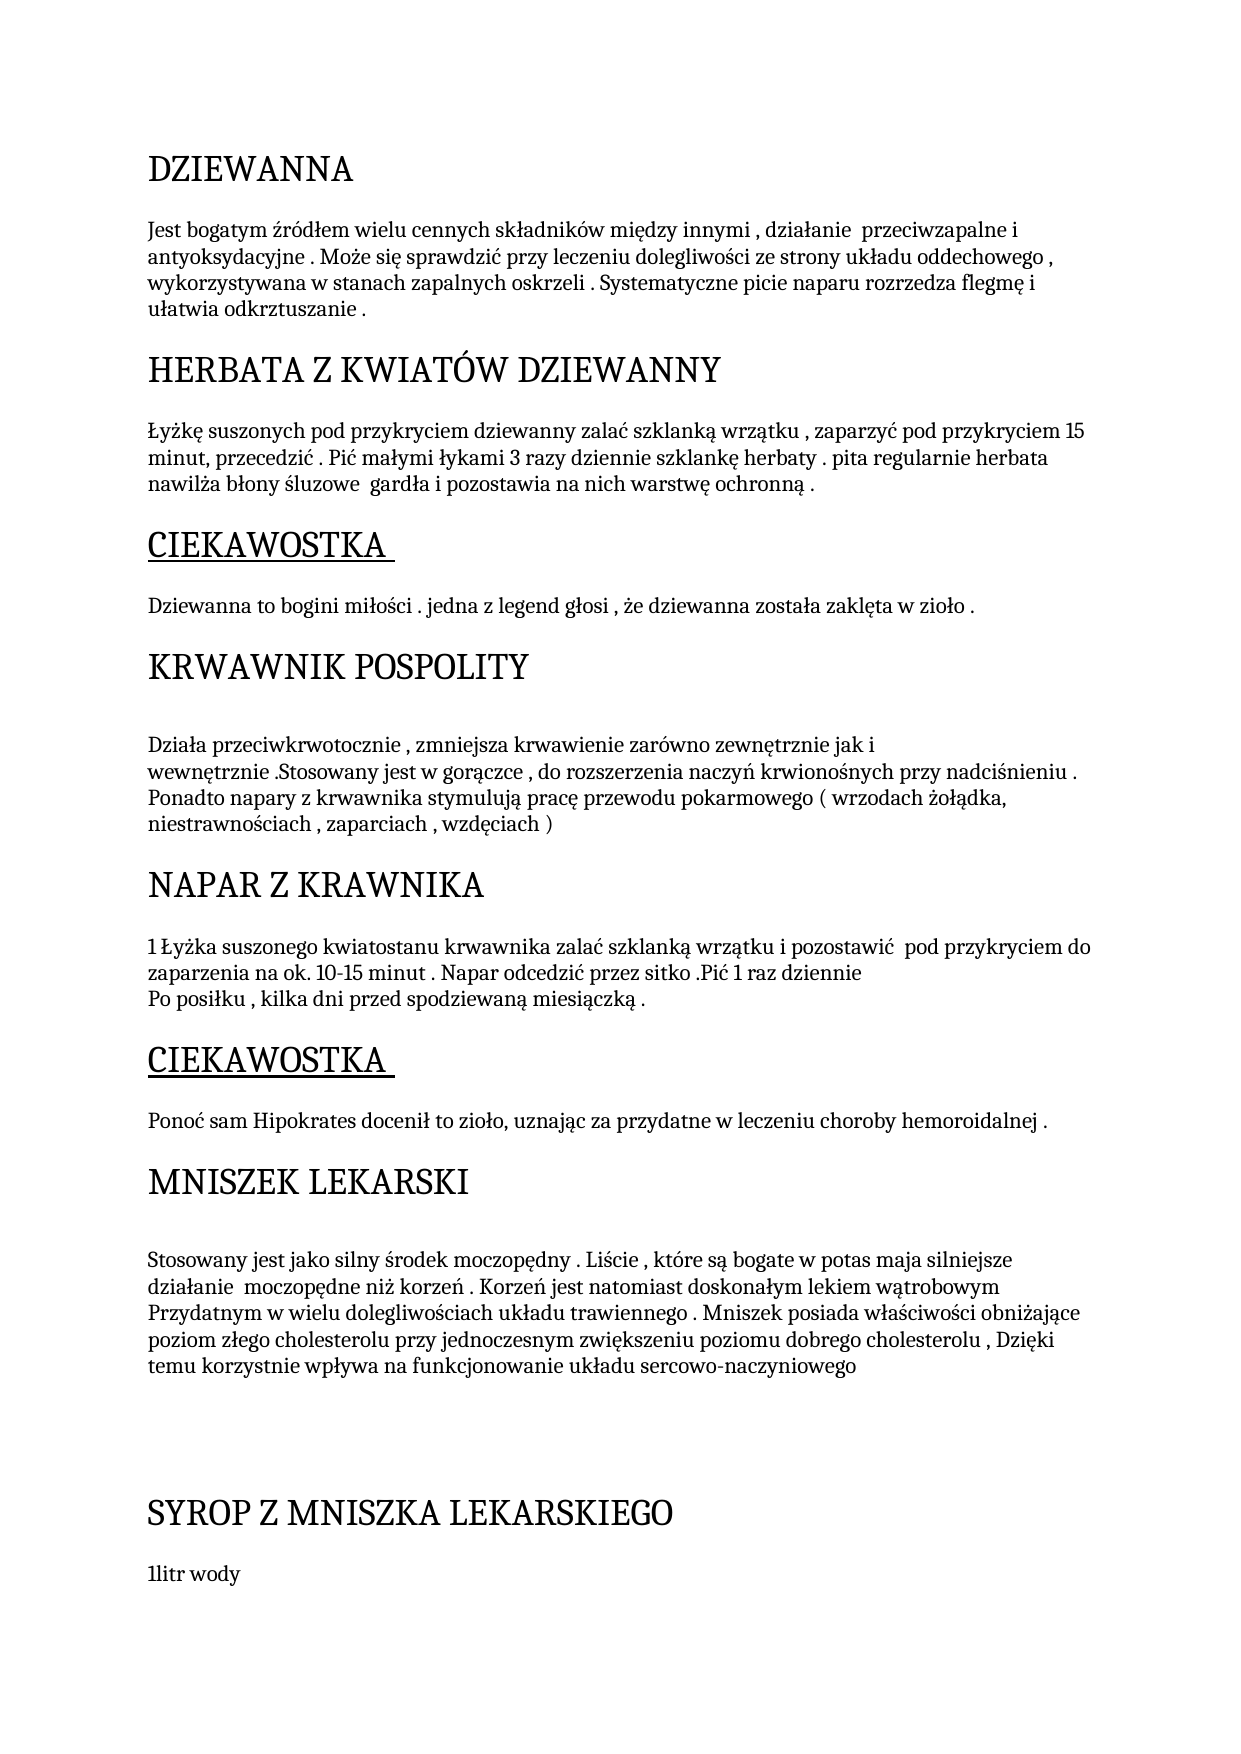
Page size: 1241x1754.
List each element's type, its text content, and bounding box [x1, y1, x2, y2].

text MNISZEK LEKARSKI [148, 1161, 1093, 1204]
text NAPAR Z KRAWNIKA [148, 864, 1093, 907]
text Ponoć sam Hipokrates docenił to zioło, uznając za przydatne w leczeniu choroby hemoroidalnej . [148, 1108, 1093, 1135]
text SYROP Z MNISZKA LEKARSKIEGO [148, 1492, 1093, 1535]
text Jest bogatym źródłem wielu cennych składników między innymi , działanie przeciwzapalne i antyoksydacyjne . Może się sprawdzić przy leczeniu dolegliwości ze strony układu oddechowego , wykorzystywana w stanach zapalnych oskrzeli . Systematyczne picie naparu rozrzedza flegmę i ułatwia odkrztuszanie . [148, 217, 1093, 322]
text CIEKAWOSTKA [148, 1039, 1093, 1082]
text Przydatnym w wielu dolegliwościach układu trawiennego . Mniszek posiada właściwości obniżające poziom złego cholesterolu przy jednoczesnym zwiększeniu poziomu dobrego cholesterolu , Dzięki temu korzystnie wpływa na funkcjonowanie układu sercowo-naczyniowego [148, 1300, 1093, 1379]
text Dziewanna to bogini miłości . jedna z legend głosi , że dziewanna została zaklęta w zioło . [148, 593, 1093, 619]
text Po posiłku , kilka dni przed spodziewaną miesiączką . [148, 986, 1093, 1012]
text DZIEWANNA [148, 148, 1093, 191]
text 1litr wody [148, 1561, 1093, 1587]
text Stosowany jest jako silny środek moczopędny . Liście , które są bogate w potas maja silniejsze działanie moczopędne niż korzeń . Korzeń jest natomiast doskonałym lekiem wątrobowym [148, 1247, 1093, 1300]
text Działa przeciwkrwotocznie , zmniejsza krwawienie zarówno zewnętrznie jak i wewnętrznie .Stosowany jest w gorączce , do rozszerzenia naczyń krwionośnych przy nadciśnieniu . Ponadto napary z krwawnika stymulują pracę przewodu pokarmowego ( wrzodach żołądka, niestrawnościach , zaparciach , wzdęciach ) [148, 732, 1093, 838]
text CIEKAWOSTKA [148, 524, 1093, 567]
text Łyżkę suszonych pod przykryciem dziewanny zalać szklanką wrzątku , zaparzyć pod przykryciem 15 minut, przecedzić . Pić małymi łykami 3 razy dziennie szklankę herbaty . pita regularnie herbata nawilża błony śluzowe gardła i pozostawia na nich warstwę ochronną . [148, 418, 1093, 497]
text 1 Łyżka suszonego kwiatostanu krwawnika zalać szklanką wrzątku i pozostawić pod przykryciem do zaparzenia na ok. 10-15 minut . Napar odcedzić przez sitko .Pić 1 raz dziennie [148, 933, 1093, 986]
text HERBATA Z KWIATÓW DZIEWANNY [148, 349, 1093, 392]
text KRWAWNIK POSPOLITY [148, 646, 1093, 689]
